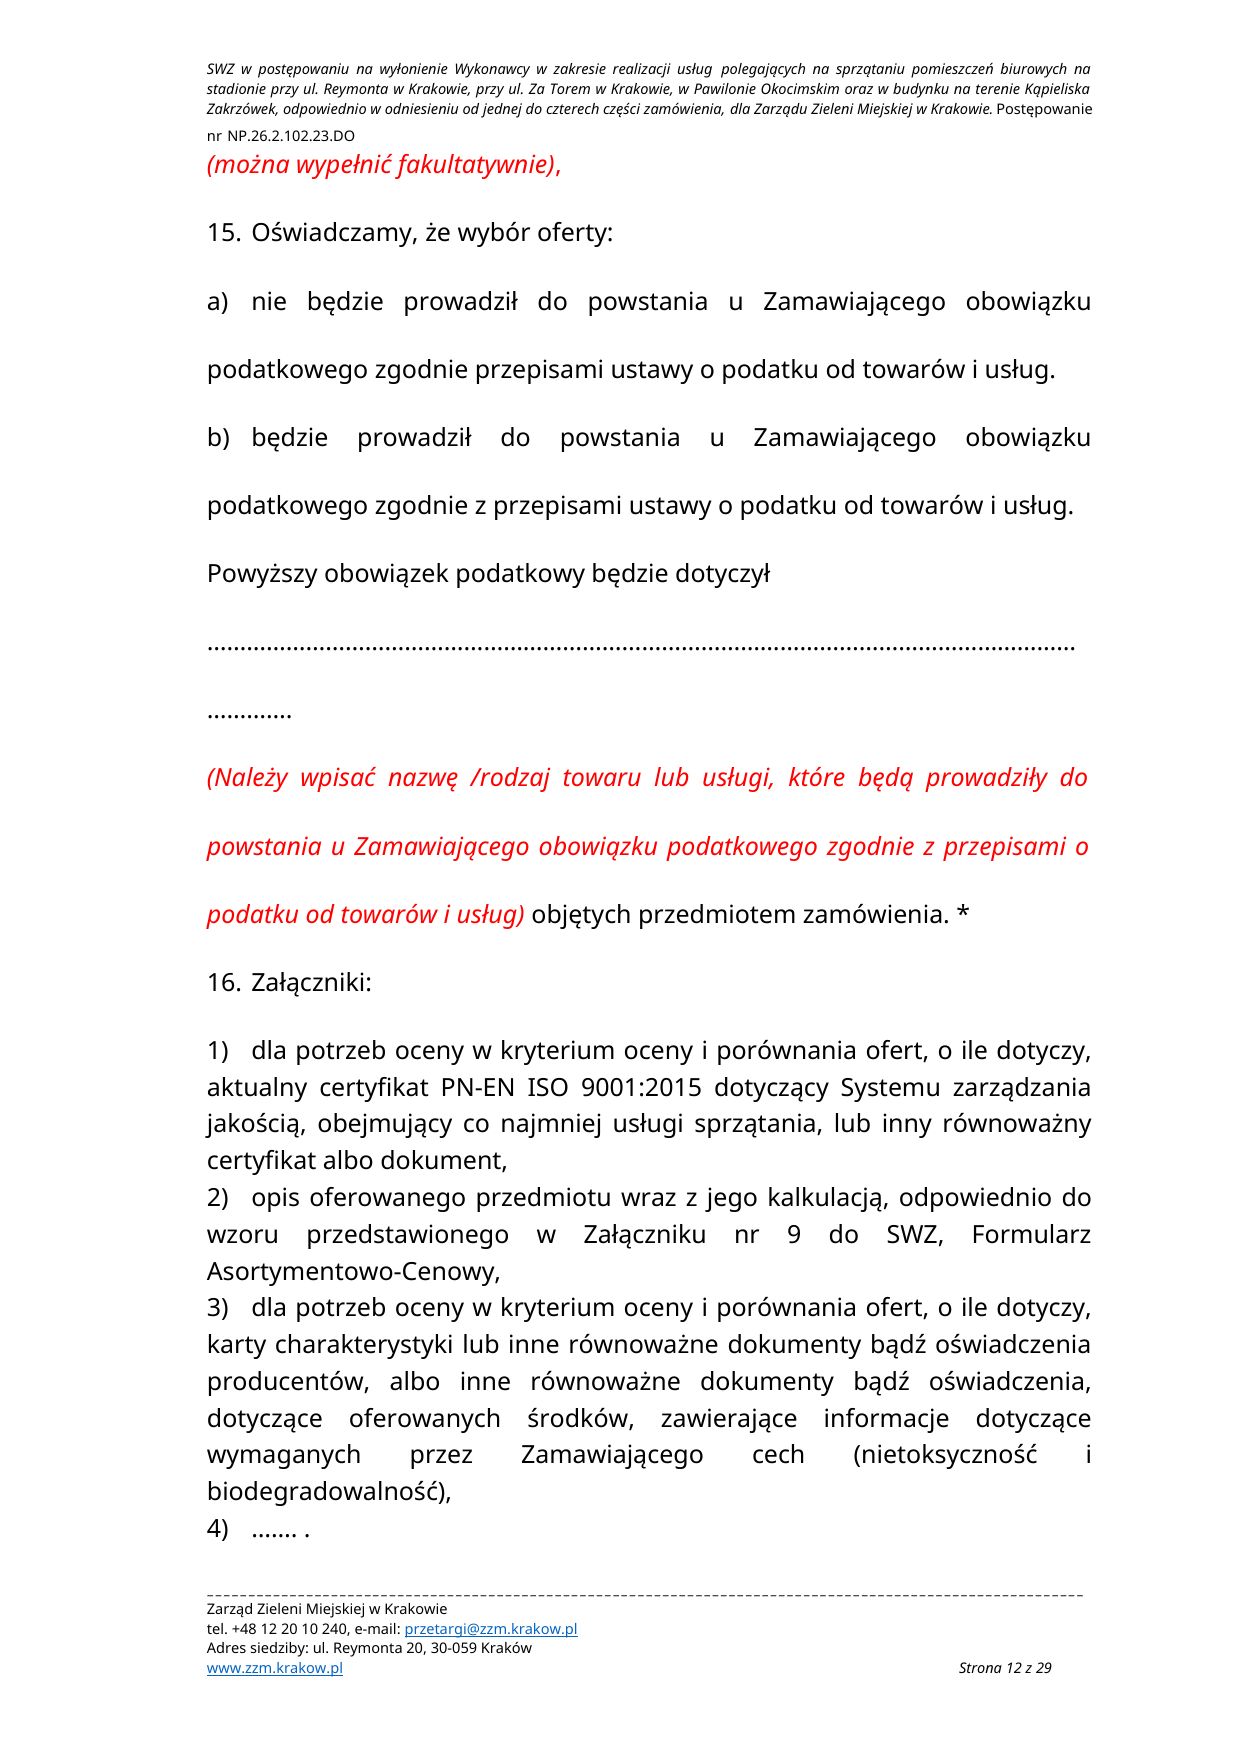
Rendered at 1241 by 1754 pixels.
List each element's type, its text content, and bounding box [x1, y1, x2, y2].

list (Należy wpisać nazwę /rodzaj towaru lub usługi, które będą prowadziły do powstania u Zamawiającego obowiązku podatkowego zgodnie z przepisami o podatku od towarów i usług) objętych przedmiotem zamówienia. * [207, 760, 1093, 930]
list dla potrzeb oceny w kryterium oceny i porównania ofert, o ile dotyczy, aktualny certyfikat PN-EN ISO 9001:2015 dotyczący Systemu zarządzania jakością, obejmujący co najmniej usługi sprzątania, lub inny równoważny certyfikat albo dokument, [207, 1032, 1093, 1177]
list Oświadczamy, że wybór oferty: [207, 215, 1093, 249]
list ……. . [207, 1511, 1093, 1544]
list będzie prowadził do powstania u Zamawiającego obowiązku podatkowego zgodnie z przepisami ustawy o podatku od towarów i usług. [207, 419, 1093, 522]
list (można wypełnić fakultatywnie), [207, 147, 1093, 181]
list Załączniki: [207, 964, 1093, 998]
list dla potrzeb oceny w kryterium oceny i porównania ofert, o ile dotyczy, karty charakterystyki lub inne równoważne dokumenty bądź oświadczenia producentów, albo inne równoważne dokumenty bądź oświadczenia, dotyczące oferowanych środków, zawierające informacje dotyczące wymaganych przez Zamawiającego cech (nietoksyczność i biodegradowalność), [207, 1290, 1093, 1508]
list opis oferowanego przedmiotu wraz z jego kalkulacją, odpowiednio do wzoru przedstawionego w Załączniku nr 9 do SWZ, Formularz Asortymentowo-Cenowy, [207, 1179, 1093, 1287]
list nie będzie prowadził do powstania u Zamawiającego obowiązku podatkowego zgodnie przepisami ustawy o podatku od towarów i usług. [207, 283, 1093, 385]
list Powyższy obowiązek podatkowy będzie dotyczył [207, 556, 1093, 590]
list ………………………………………………………………………………………………………………………………. [207, 624, 1093, 726]
